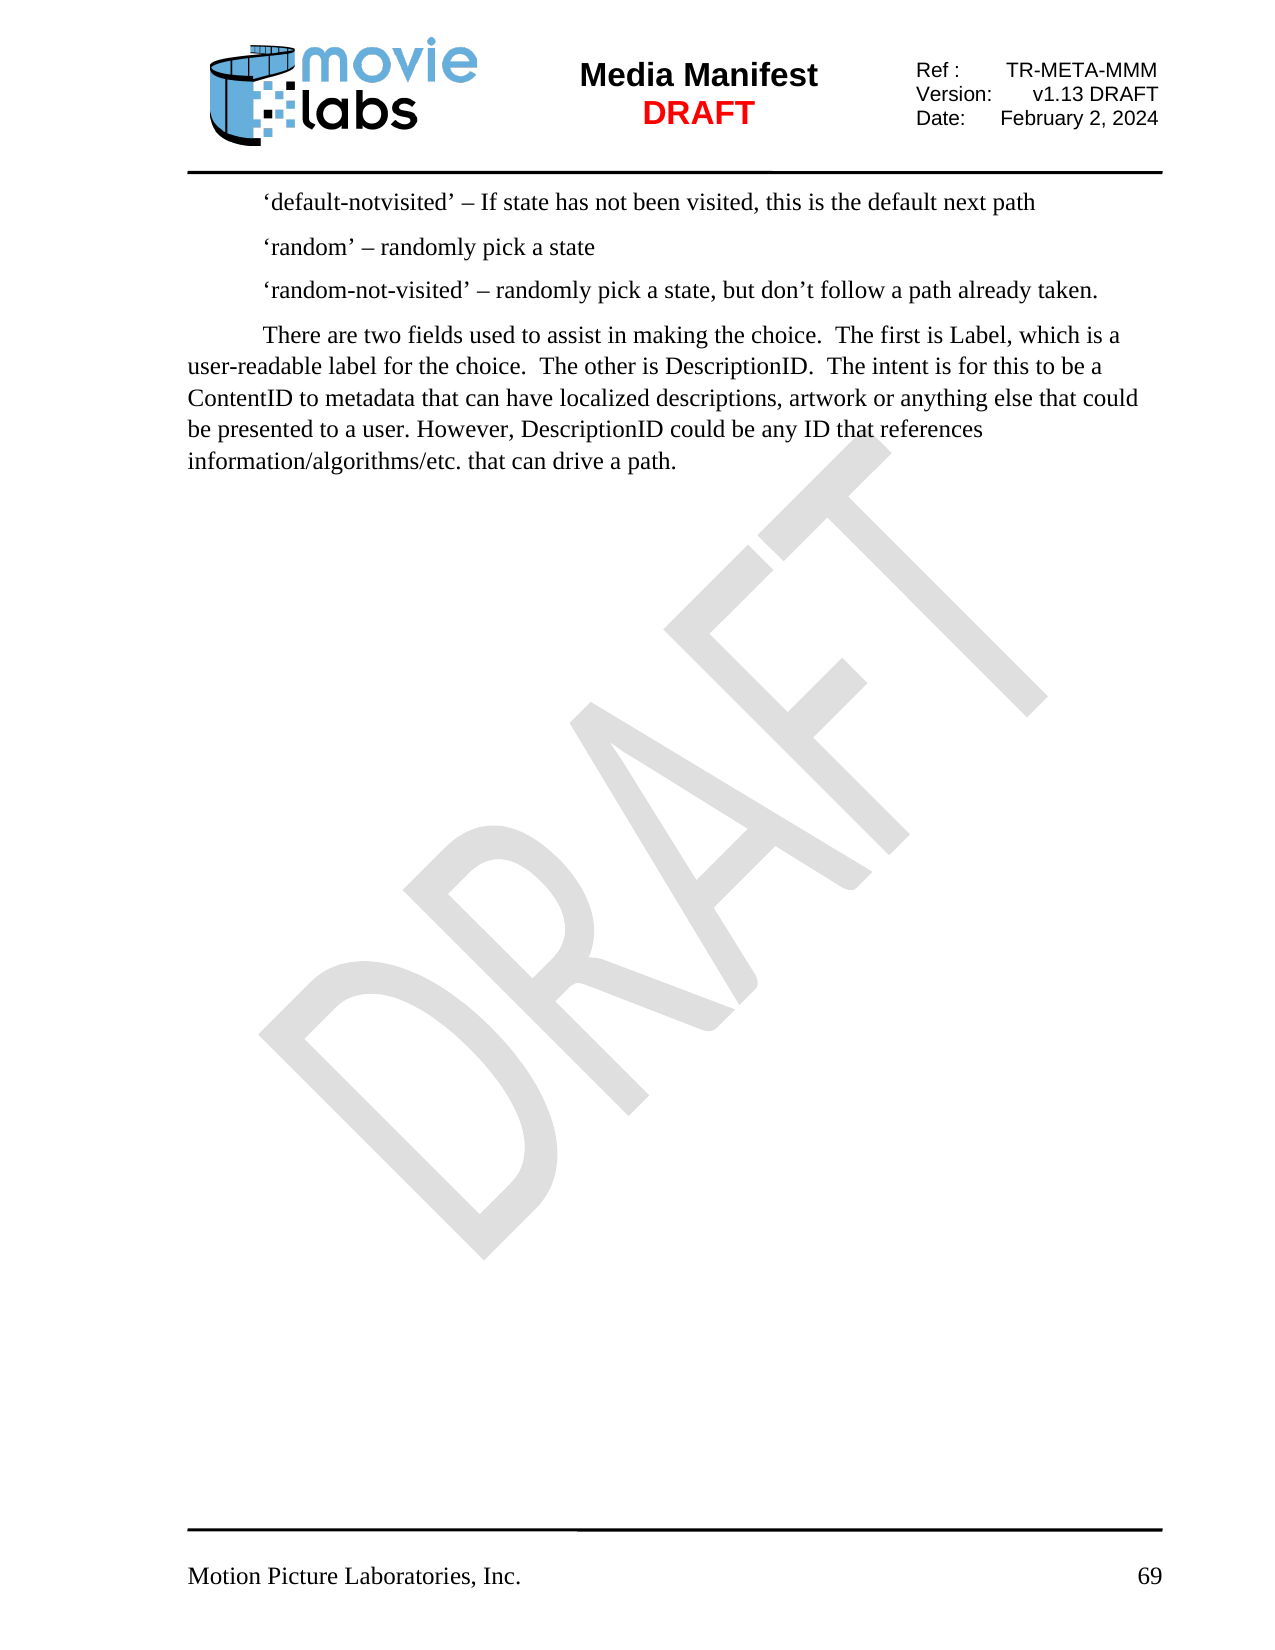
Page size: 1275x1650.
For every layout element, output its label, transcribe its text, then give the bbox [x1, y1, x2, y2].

text There are two fields used to assist in making the choice. The first is Label, which is a user-readable label for the choice. The other is DescriptionID. The intent is for this to be a ContentID to metadata that can have localized descriptions, artwork or anything else that could be presented to a user. However, DescriptionID could be any ID that references information/algorithms/etc. that can drive a path. [187, 320, 1162, 475]
text ‘default-notvisited’ – If state has not been visited, this is the default next path [187, 187, 1162, 216]
picture [210, 37, 478, 146]
text ‘random’ – randomly pick a state [187, 232, 1162, 260]
text ‘random-not-visited’ – randomly pick a state, but don’t follow a path already taken. [187, 276, 1162, 304]
